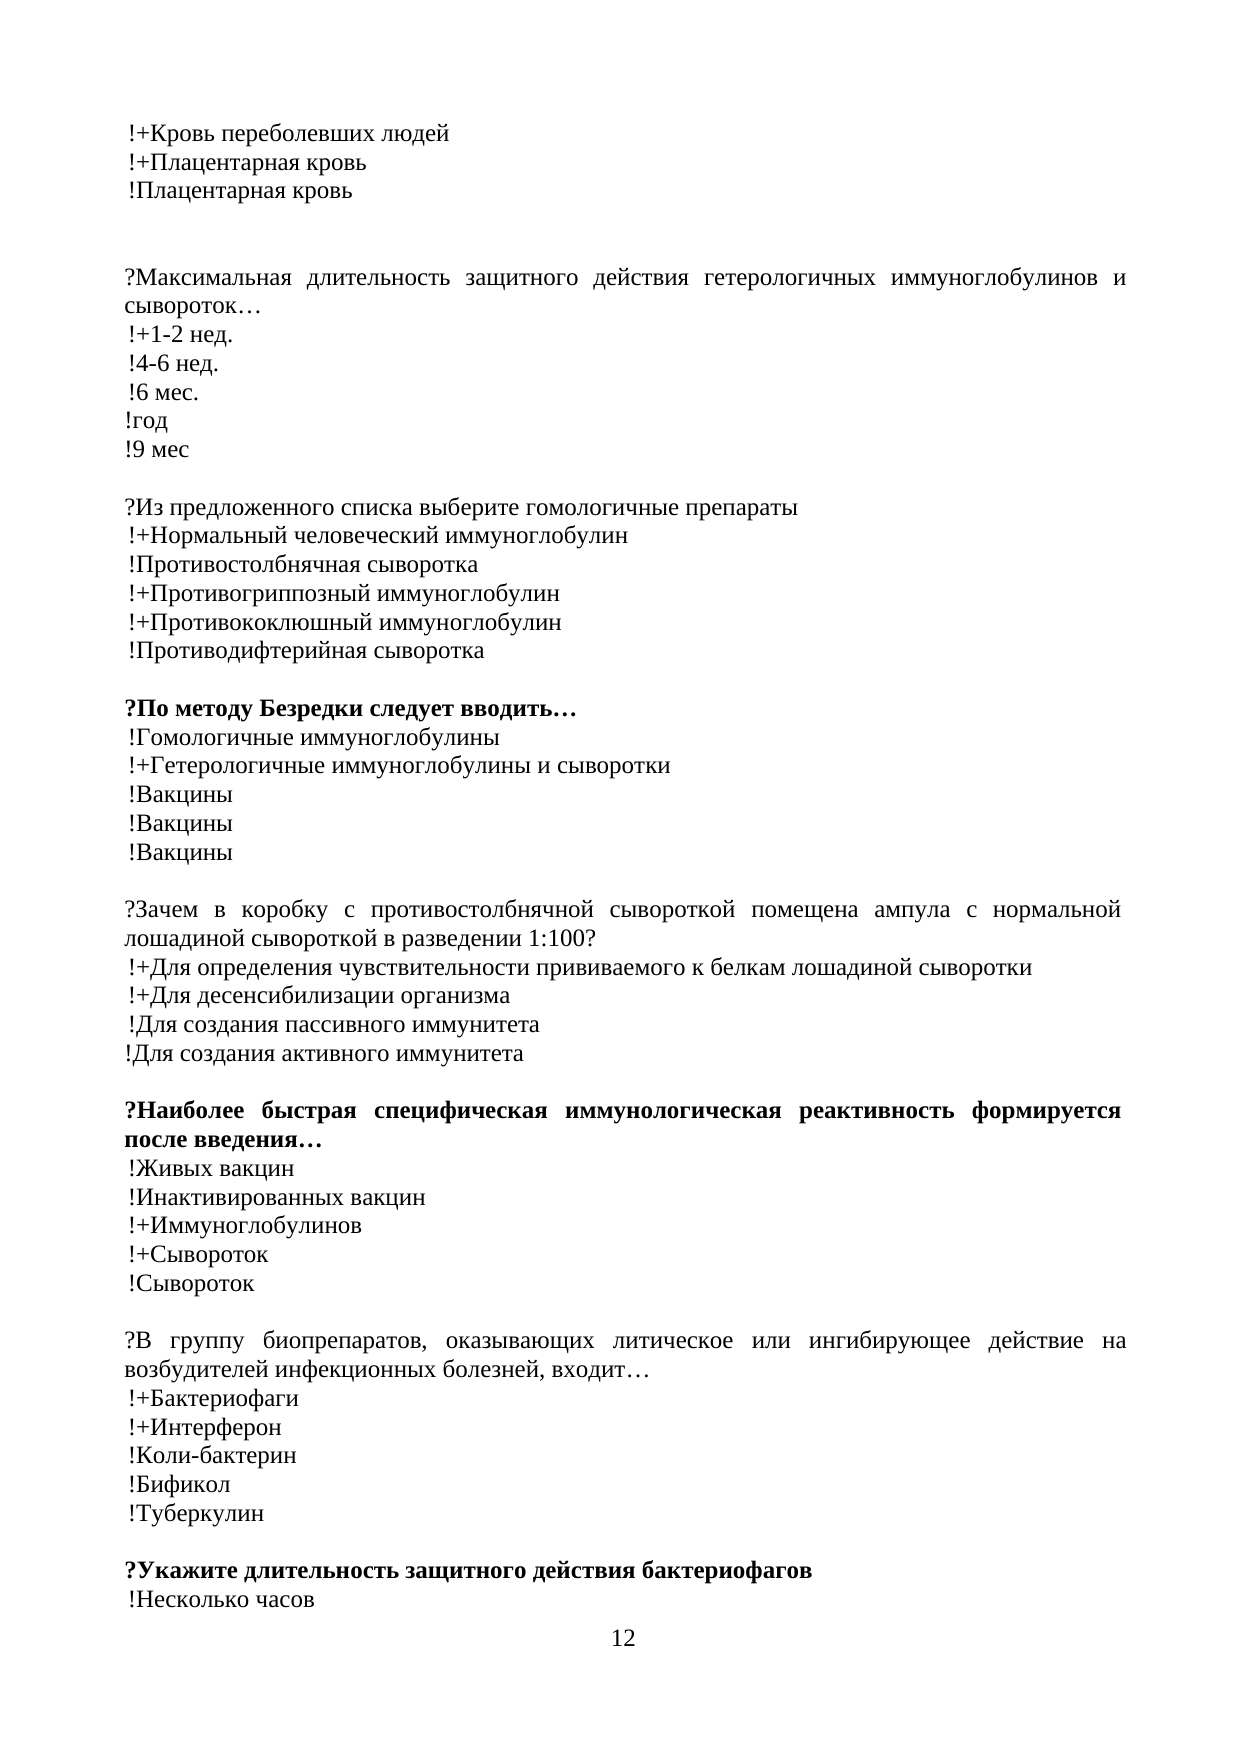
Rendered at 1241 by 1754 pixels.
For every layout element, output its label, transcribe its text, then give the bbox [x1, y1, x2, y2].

text !6 мес. [128, 377, 1122, 406]
text !+1-2 нед. [128, 319, 1122, 348]
text !Противодифтерийная сыворотка [128, 636, 1122, 664]
text !Инактивированных вакцин [128, 1182, 1122, 1211]
subtitle ?Наиболее быстрая специфическая иммунологическая реактивность формируется после введения… [124, 1096, 1122, 1153]
text !+Сывороток [128, 1239, 1122, 1268]
text !9 мес [124, 434, 1122, 463]
text !Для создания пассивного иммунитета [128, 1009, 1122, 1038]
text !Бификол [128, 1469, 1122, 1498]
text !+Противогриппозный иммуноглобулин [128, 578, 1122, 607]
text !Гомологичные иммуноглобулины [128, 722, 1122, 751]
text !Туберкулин [128, 1498, 1122, 1527]
text !Коли-бактерин [128, 1441, 1122, 1469]
subtitle ?По методу Безредки следует вводить… [124, 693, 1122, 722]
text !4-6 нед. [128, 348, 1122, 377]
text ?Зачем в коробку с противостолбнячной сывороткой помещена ампула с нормальной лошадиной сывороткой в разведении 1:100? [124, 894, 1122, 952]
text !+Нормальный человеческий иммуноглобулин [128, 521, 1122, 549]
text ?Из предложенного списка выберите гомологичные препараты [124, 492, 1122, 521]
text !Вакцины [128, 837, 1122, 866]
text !+Плацентарная кровь [128, 147, 1122, 176]
text !год [124, 406, 1122, 434]
text !Плацентарная кровь [128, 176, 1122, 204]
text !Живых вакцин [128, 1153, 1122, 1182]
text !Несколько часов [128, 1584, 1122, 1613]
text ?Максимальная длительность защитного действия гетерологичных иммуноглобулинов и сывороток… [124, 262, 1127, 319]
text !+Интерферон [128, 1412, 1122, 1441]
text !Вакцины [128, 808, 1122, 837]
text !Противостолбнячная сыворотка [128, 549, 1122, 578]
subtitle ?Укажите длительность защитного действия бактериофагов [124, 1556, 1122, 1584]
text !Для создания активного иммунитета [124, 1038, 1122, 1067]
text !+Для определения чувствительности прививаемого к белкам лошадиной сыворотки [128, 952, 1122, 981]
text !Сывороток [128, 1268, 1122, 1297]
text !+Кровь переболевших людей [128, 118, 1122, 147]
text ?В группу биопрепаратов, оказывающих литическое или ингибирующее действие на возбудителей инфекционных болезней, входит… [124, 1326, 1127, 1383]
text !+Бактериофаги [128, 1383, 1122, 1412]
text !+Противококлюшный иммуноглобулин [128, 607, 1122, 636]
text !+Гетерологичные иммуноглобулины и сыворотки [128, 751, 1122, 779]
text !+Для десенсибилизации организма [128, 981, 1122, 1009]
text !Вакцины [128, 779, 1122, 808]
text !+Иммуноглобулинов [128, 1211, 1122, 1239]
